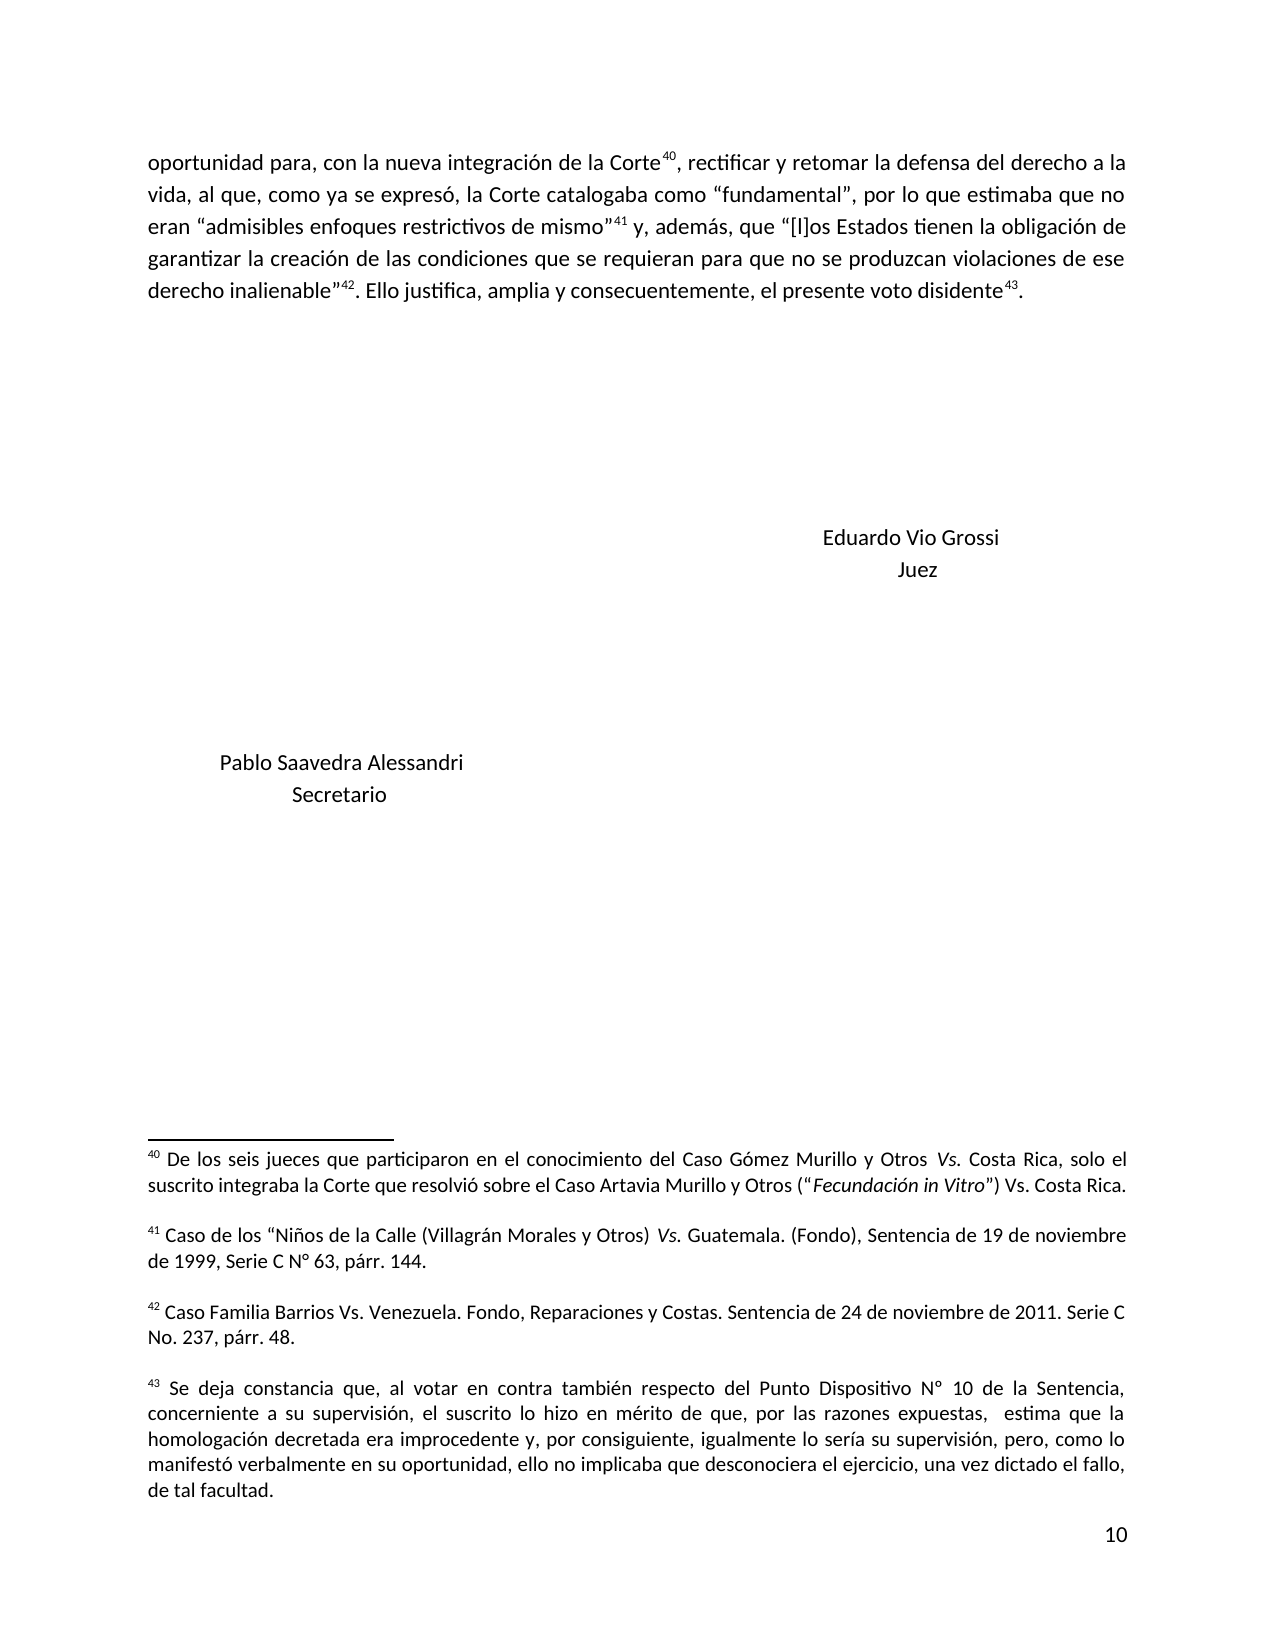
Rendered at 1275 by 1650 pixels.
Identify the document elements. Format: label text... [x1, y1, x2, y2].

text Pablo Saavedra Alessandri [148, 748, 1127, 776]
text Juez [823, 555, 1127, 583]
text Secretario [148, 780, 1127, 808]
text Eduardo Vio Grossi [823, 523, 1127, 551]
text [148, 148, 1127, 304]
